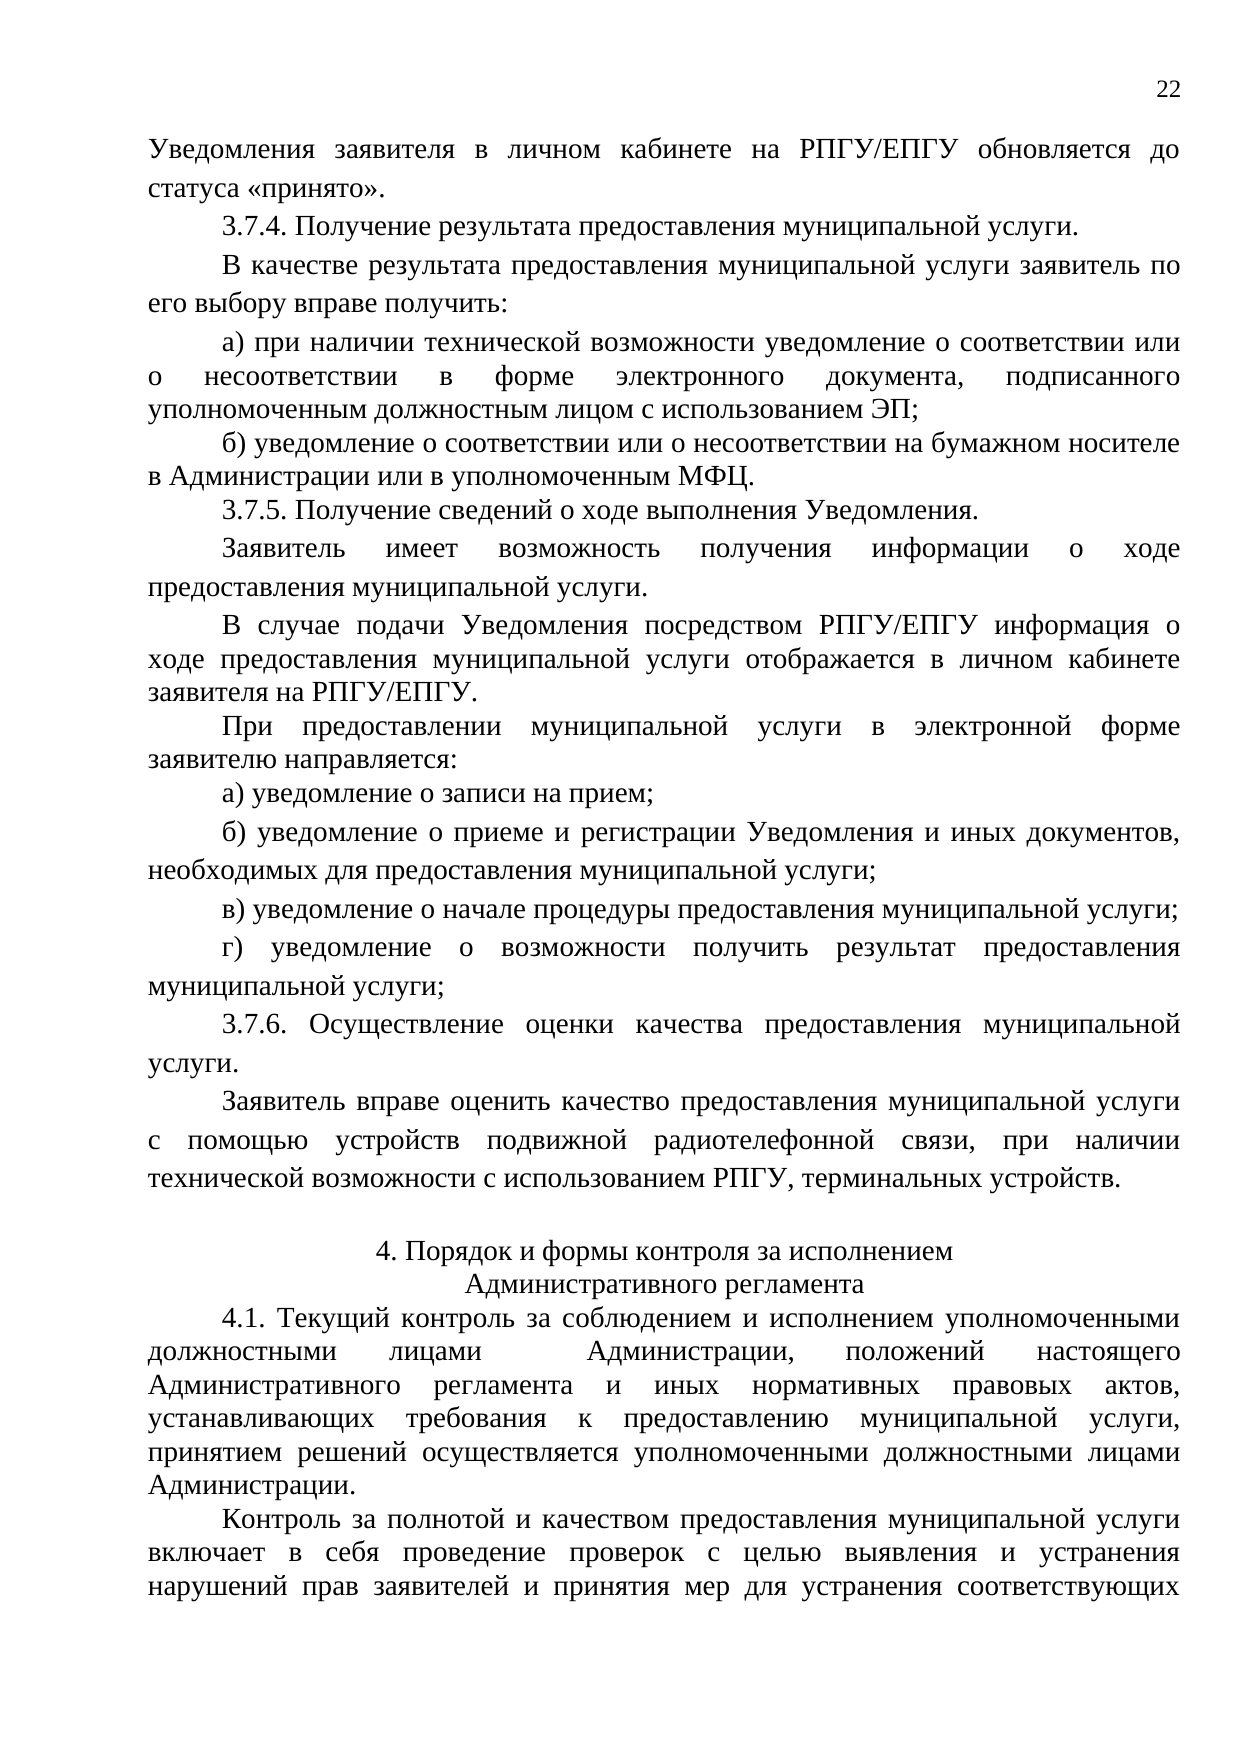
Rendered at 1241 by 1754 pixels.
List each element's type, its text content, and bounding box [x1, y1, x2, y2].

text В качестве результата предоставления муниципальной услуги заявитель по его выбору вправе получить: [148, 247, 1181, 319]
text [148, 1501, 1181, 1602]
text а) уведомление о записи на прием; [148, 775, 1181, 809]
subtitle Административного регламента [148, 1266, 1181, 1300]
text в) уведомление о начале процедуры предоставления муниципальной услуги; [148, 891, 1181, 924]
text Заявитель имеет возможность получения информации о ходе предоставления муниципальной услуги. [148, 530, 1181, 602]
text б) уведомление о приеме и регистрации Уведомления и иных документов, необходимых для предоставления муниципальной услуги; [148, 814, 1181, 886]
text г) уведомление о возможности получить результат предоставления муниципальной услуги; [148, 929, 1181, 1001]
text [148, 131, 1181, 203]
text 3.7.5. Получение сведений о ходе выполнения Уведомления. [148, 492, 1181, 525]
text 3.7.6. Осуществление оценки качества предоставления муниципальной услуги. [148, 1006, 1181, 1078]
text Заявитель вправе оценить качество предоставления муниципальной услуги с помощью устройств подвижной радиотелефонной связи, при наличии технической возможности с использованием РПГУ, терминальных устройств. [148, 1083, 1181, 1194]
text 3.7.4. Получение результата предоставления муниципальной услуги. [148, 208, 1181, 242]
text 4.1. Текущий контроль за соблюдением и исполнением уполномоченными должностными лицами Администрации, положений настоящего Административного регламента и иных нормативных правовых актов, устанавливающих требования к предоставлению муниципальной услуги, принятием решений осуществляется уполномоченными должностными лицами Администрации. [148, 1300, 1181, 1501]
text б) уведомление о соответствии или о несоответствии на бумажном носителе в Администрации или в уполномоченным МФЦ. [148, 425, 1181, 492]
text а) при наличии технической возможности уведомление о соответствии или о несоответствии в форме электронного документа, подписанного уполномоченным должностным лицом с использованием ЭП; [148, 324, 1181, 425]
subtitle 4. Порядок и формы контроля за исполнением [148, 1233, 1181, 1266]
text При предоставлении муниципальной услуги в электронной форме заявителю направляется: [148, 708, 1181, 775]
text В случае подачи Уведомления посредством РПГУ/ЕПГУ информация о ходе предоставления муниципальной услуги отображается в личном кабинете заявителя на РПГУ/ЕПГУ. [148, 607, 1181, 708]
